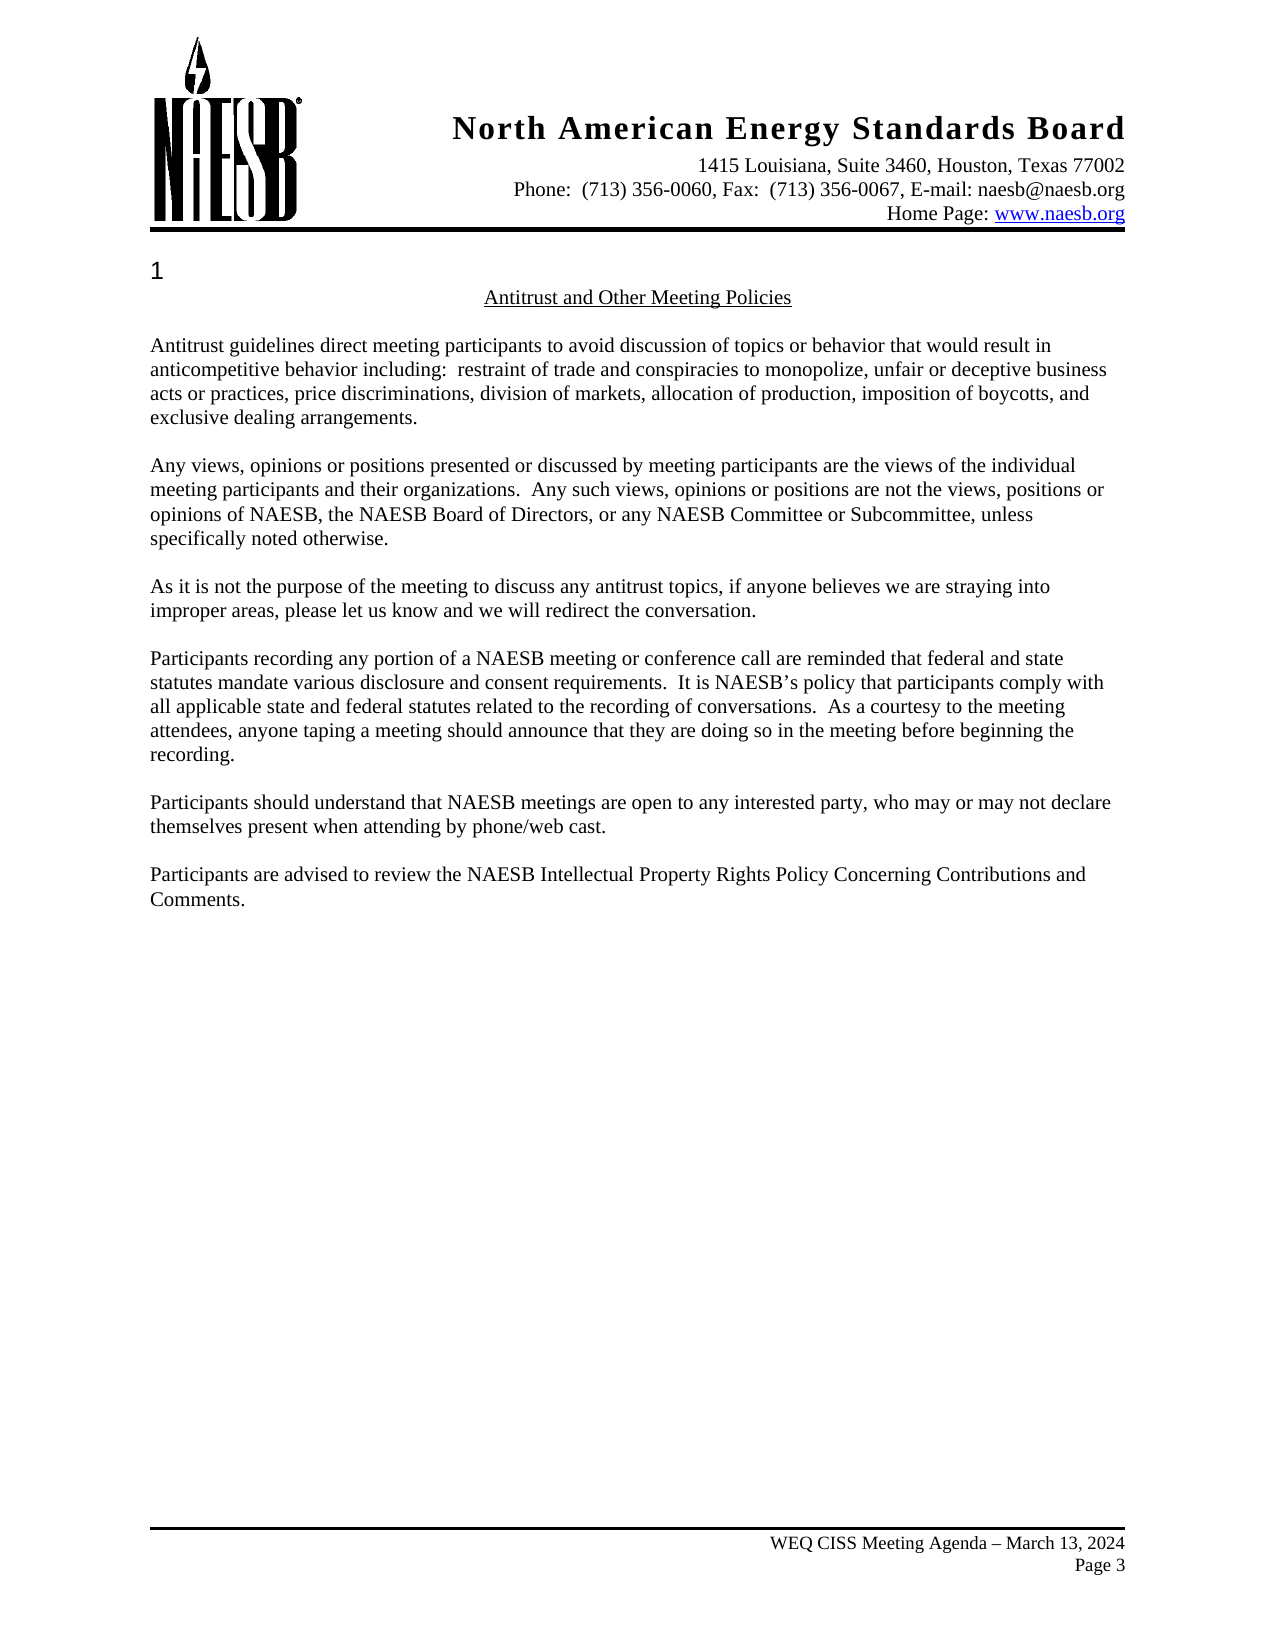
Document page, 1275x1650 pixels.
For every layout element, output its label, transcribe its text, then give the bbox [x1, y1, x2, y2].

text Any views, opinions or positions presented or discussed by meeting participants are the views of the individual meeting participants and their organizations. Any such views, opinions or positions are not the views, positions or opinions of NAESB, the NAESB Board of Directors, or any NAESB Committee or Subcommittee, unless specifically noted otherwise. [150, 453, 1125, 549]
picture [150, 37, 428, 227]
text Participants should understand that NAESB meetings are open to any interested party, who may or may not declare themselves present when attending by phone/web cast. [150, 790, 1125, 838]
text Antitrust guidelines direct meeting participants to avoid discussion of topics or behavior that would result in anticompetitive behavior including: restraint of trade and conspiracies to monopolize, unfair or deceptive business acts or practices, price discriminations, division of markets, allocation of production, imposition of boycotts, and exclusive dealing arrangements. [150, 333, 1125, 429]
text Participants recording any portion of a NAESB meeting or conference call are reminded that federal and state statutes mandate various disclosure and consent requirements. It is NAESB’s policy that participants comply with all applicable state and federal statutes related to the recording of conversations. As a courtesy to the meeting attendees, anyone taping a meeting should announce that they are doing so in the meeting before beginning the recording. [150, 646, 1125, 766]
text Participants are advised to review the NAESB Intellectual Property Rights Policy Concerning Contributions and Comments. [150, 862, 1125, 911]
text As it is not the purpose of the meeting to discuss any antitrust topics, if anyone believes we are straying into improper areas, please let us know and we will redirect the conversation. [150, 574, 1125, 622]
picture [150, 232, 428, 282]
text Antitrust and Other Meeting Policies [150, 285, 1125, 309]
